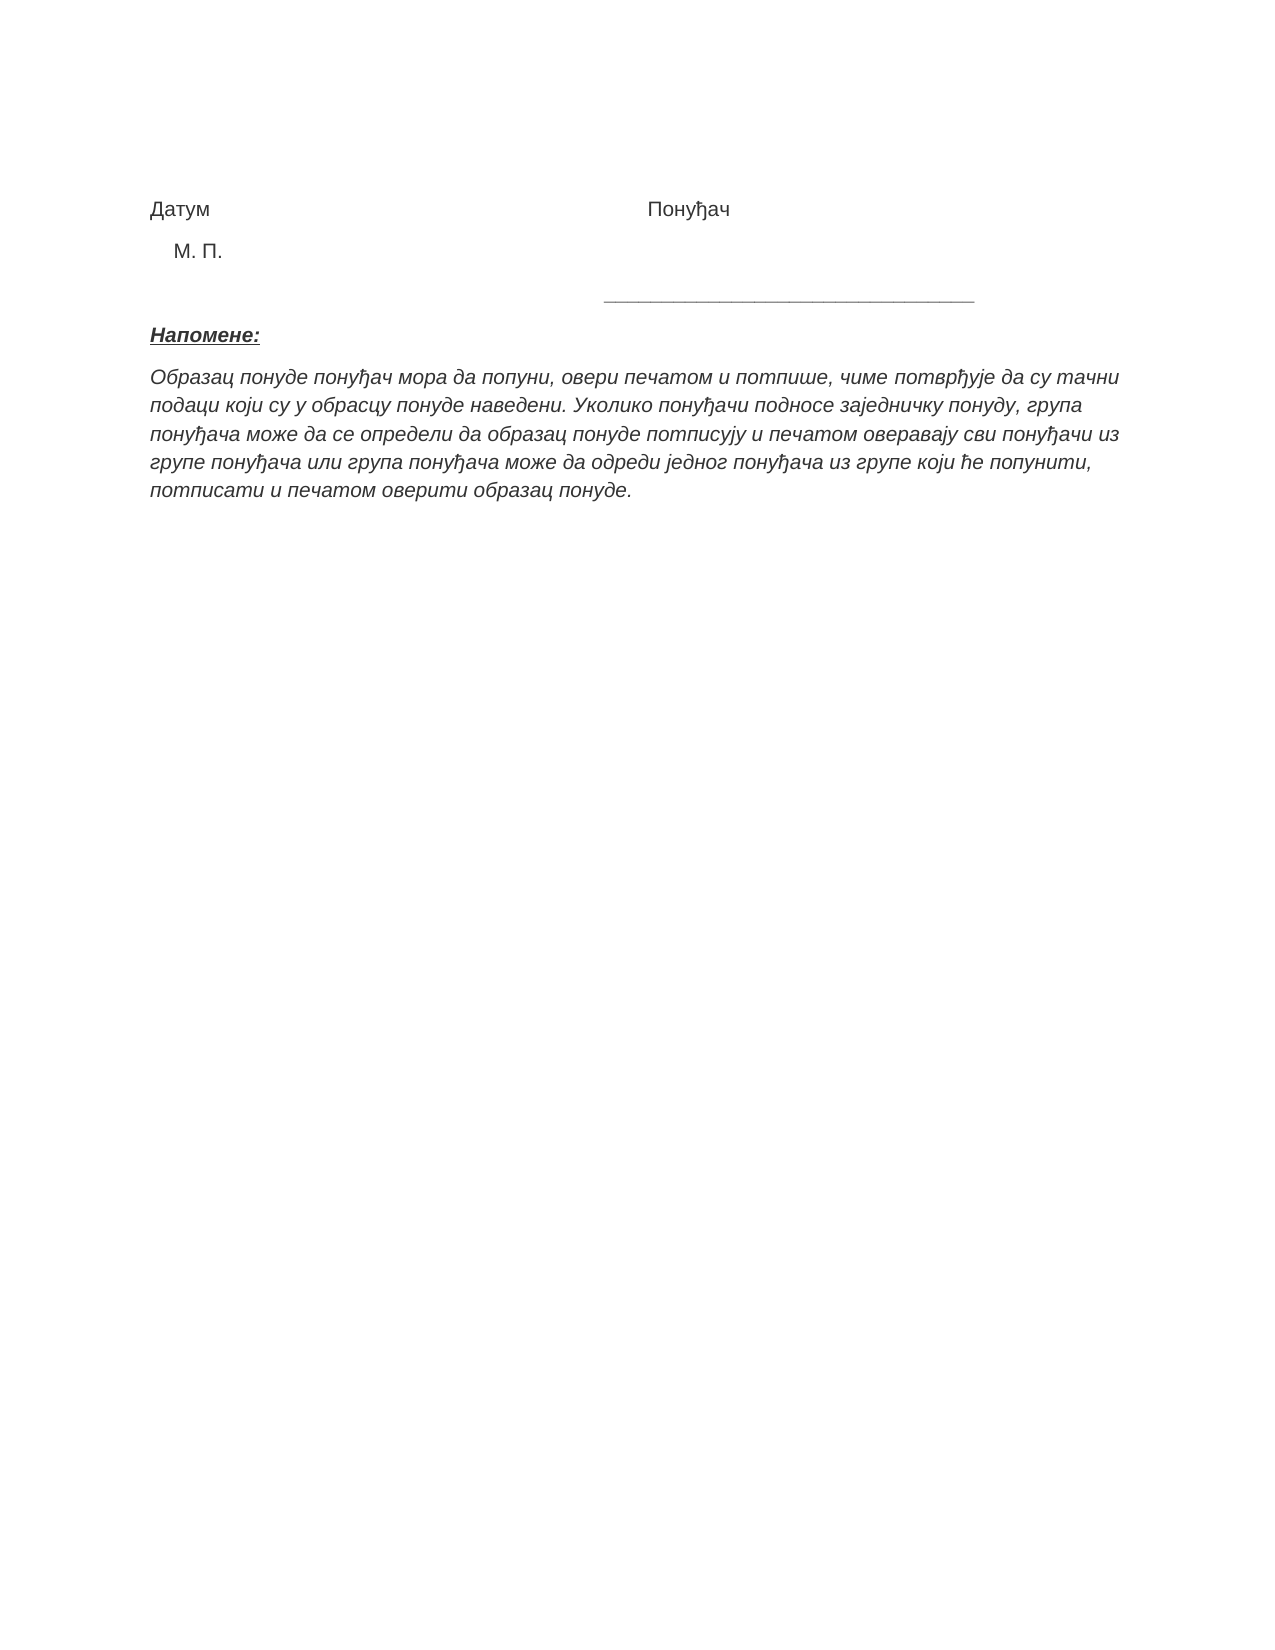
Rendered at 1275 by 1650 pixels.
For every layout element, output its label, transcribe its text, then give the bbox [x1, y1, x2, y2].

text Датум Понуђач [150, 192, 1125, 220]
text ________________________________ [150, 277, 1125, 305]
text Образац понуде понуђач мора да попуни, овери печатом и потпише, чиме потврђује да су тачни подаци који су у обрасцу понуде наведени. Уколико понуђачи подносе заједничку понуду, група понуђача може да се определи да образац понуде потписују и печатом оверавају сви понуђачи из групе понуђача или група понуђача може да одреди једног понуђача из групе који ће попунити, потписати и печатом оверити образац понуде. [150, 361, 1125, 502]
text М. П. [150, 234, 1125, 262]
text Напомене: [150, 319, 1125, 347]
